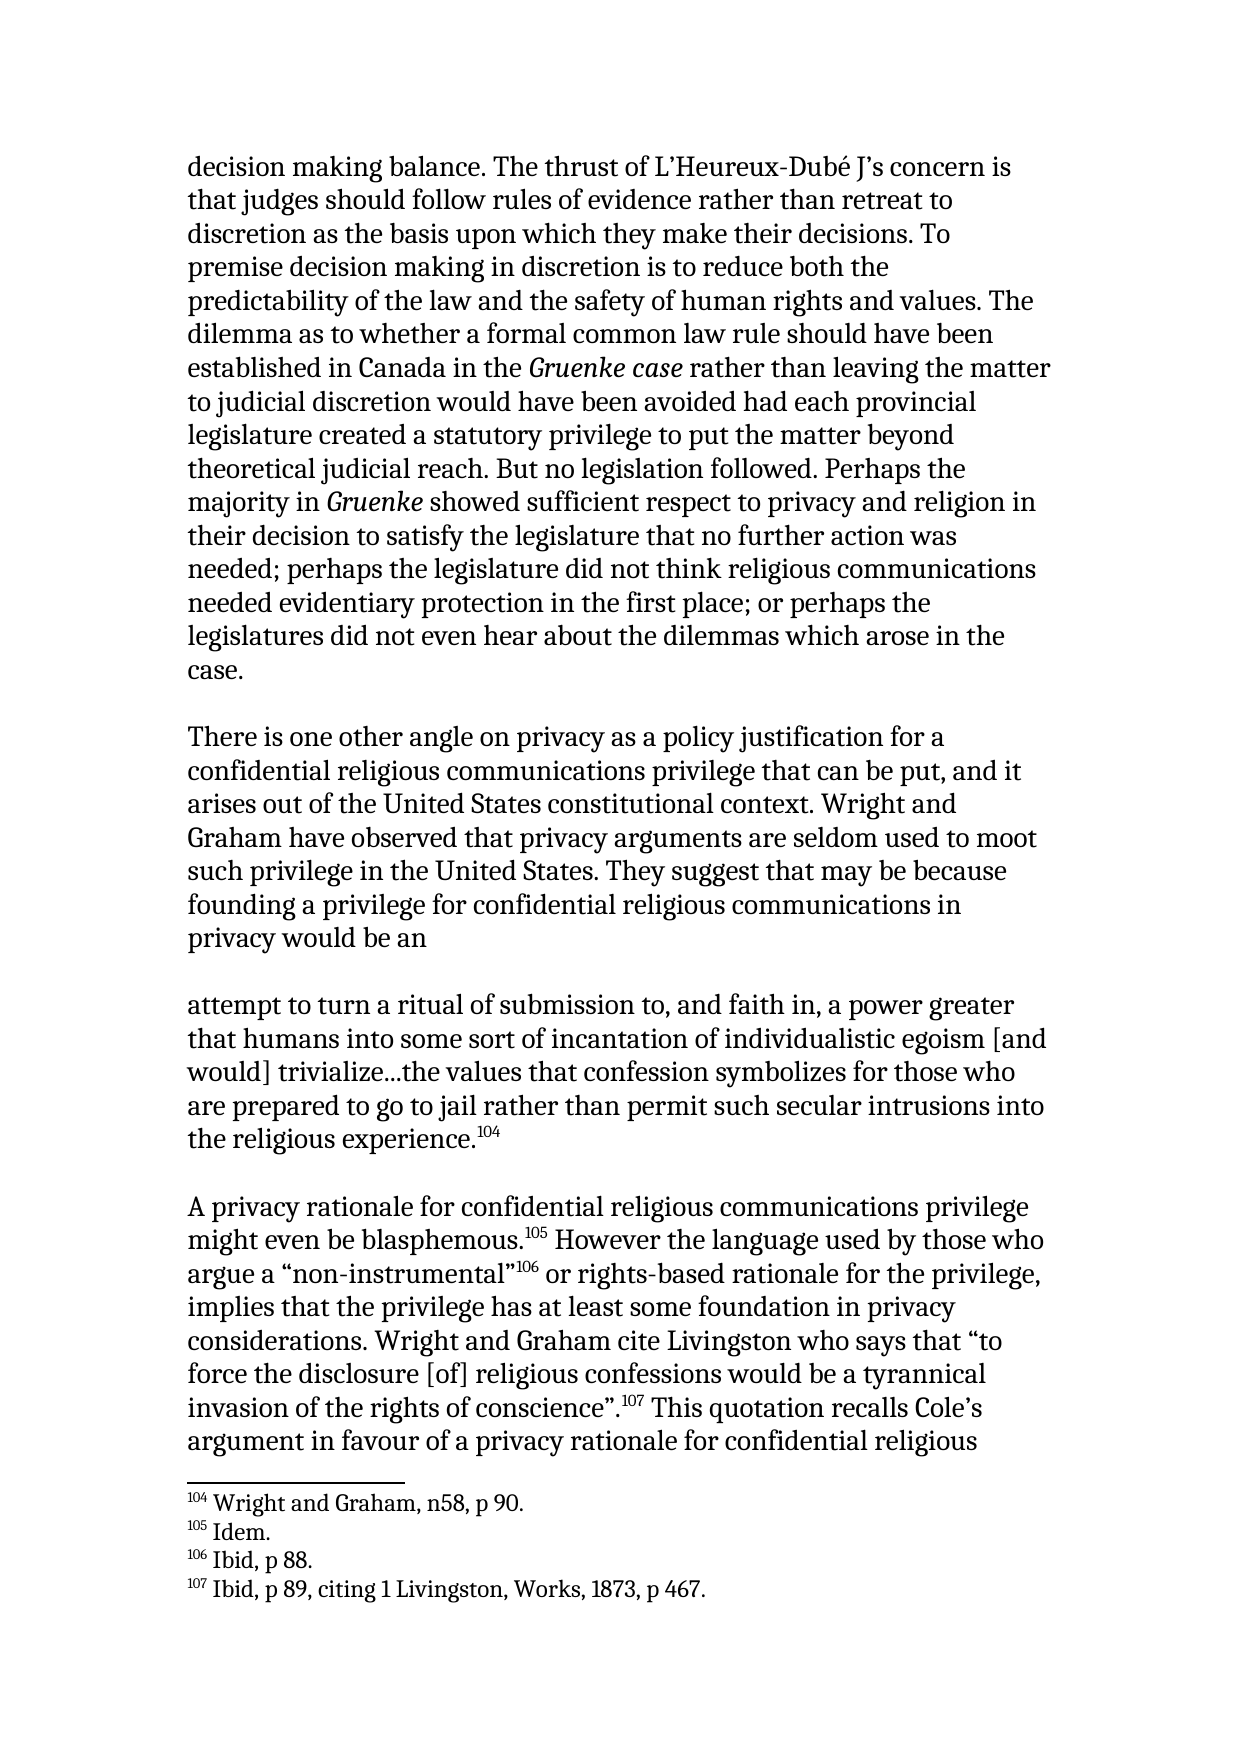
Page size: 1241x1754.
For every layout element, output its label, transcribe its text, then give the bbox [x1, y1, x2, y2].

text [187, 1190, 1053, 1458]
text There is one other angle on privacy as a policy justification for a confidential religious communications privilege that can be put, and it arises out of the United States constitutional context. Wright and Graham have observed that privacy arguments are seldom used to moot such privilege in the United States. They suggest that may be because founding a privilege for confidential religious communications in privacy would be an [187, 720, 1053, 955]
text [187, 150, 1053, 687]
text attempt to turn a ritual of submission to, and faith in, a power greater that humans into some sort of incantation of individualistic egoism [and would] trivialize...the values that confession symbolizes for those who are prepared to go to jail rather than permit such secular intrusions into the religious experience. [187, 988, 1053, 1156]
